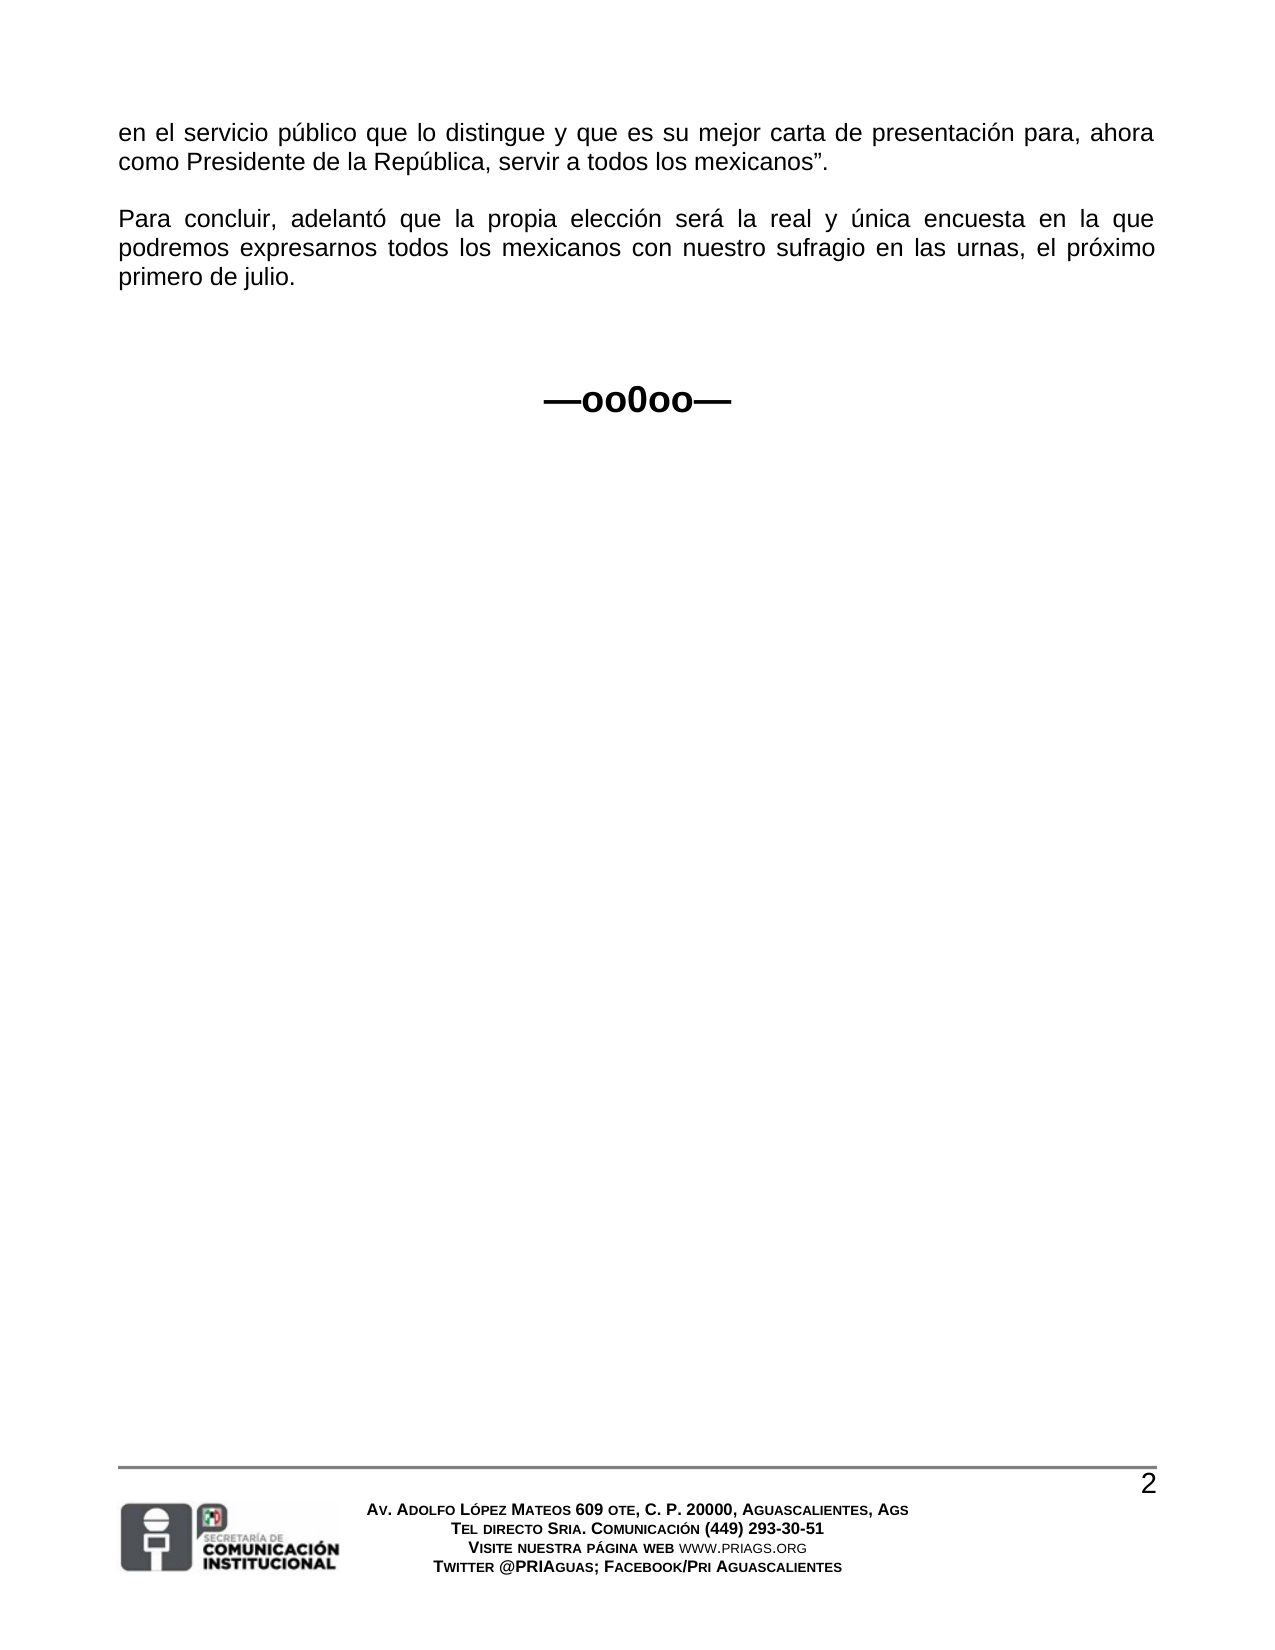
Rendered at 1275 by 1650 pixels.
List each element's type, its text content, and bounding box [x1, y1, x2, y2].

text Para concluir, adelantó que la propia elección será la real y única encuesta en la que podremos expresarnos todos los mexicanos con nuestro sufragio en las urnas, el próximo primero de julio. [118, 204, 1157, 291]
picture [116, 1500, 340, 1574]
text —oo0oo— [118, 377, 1157, 420]
